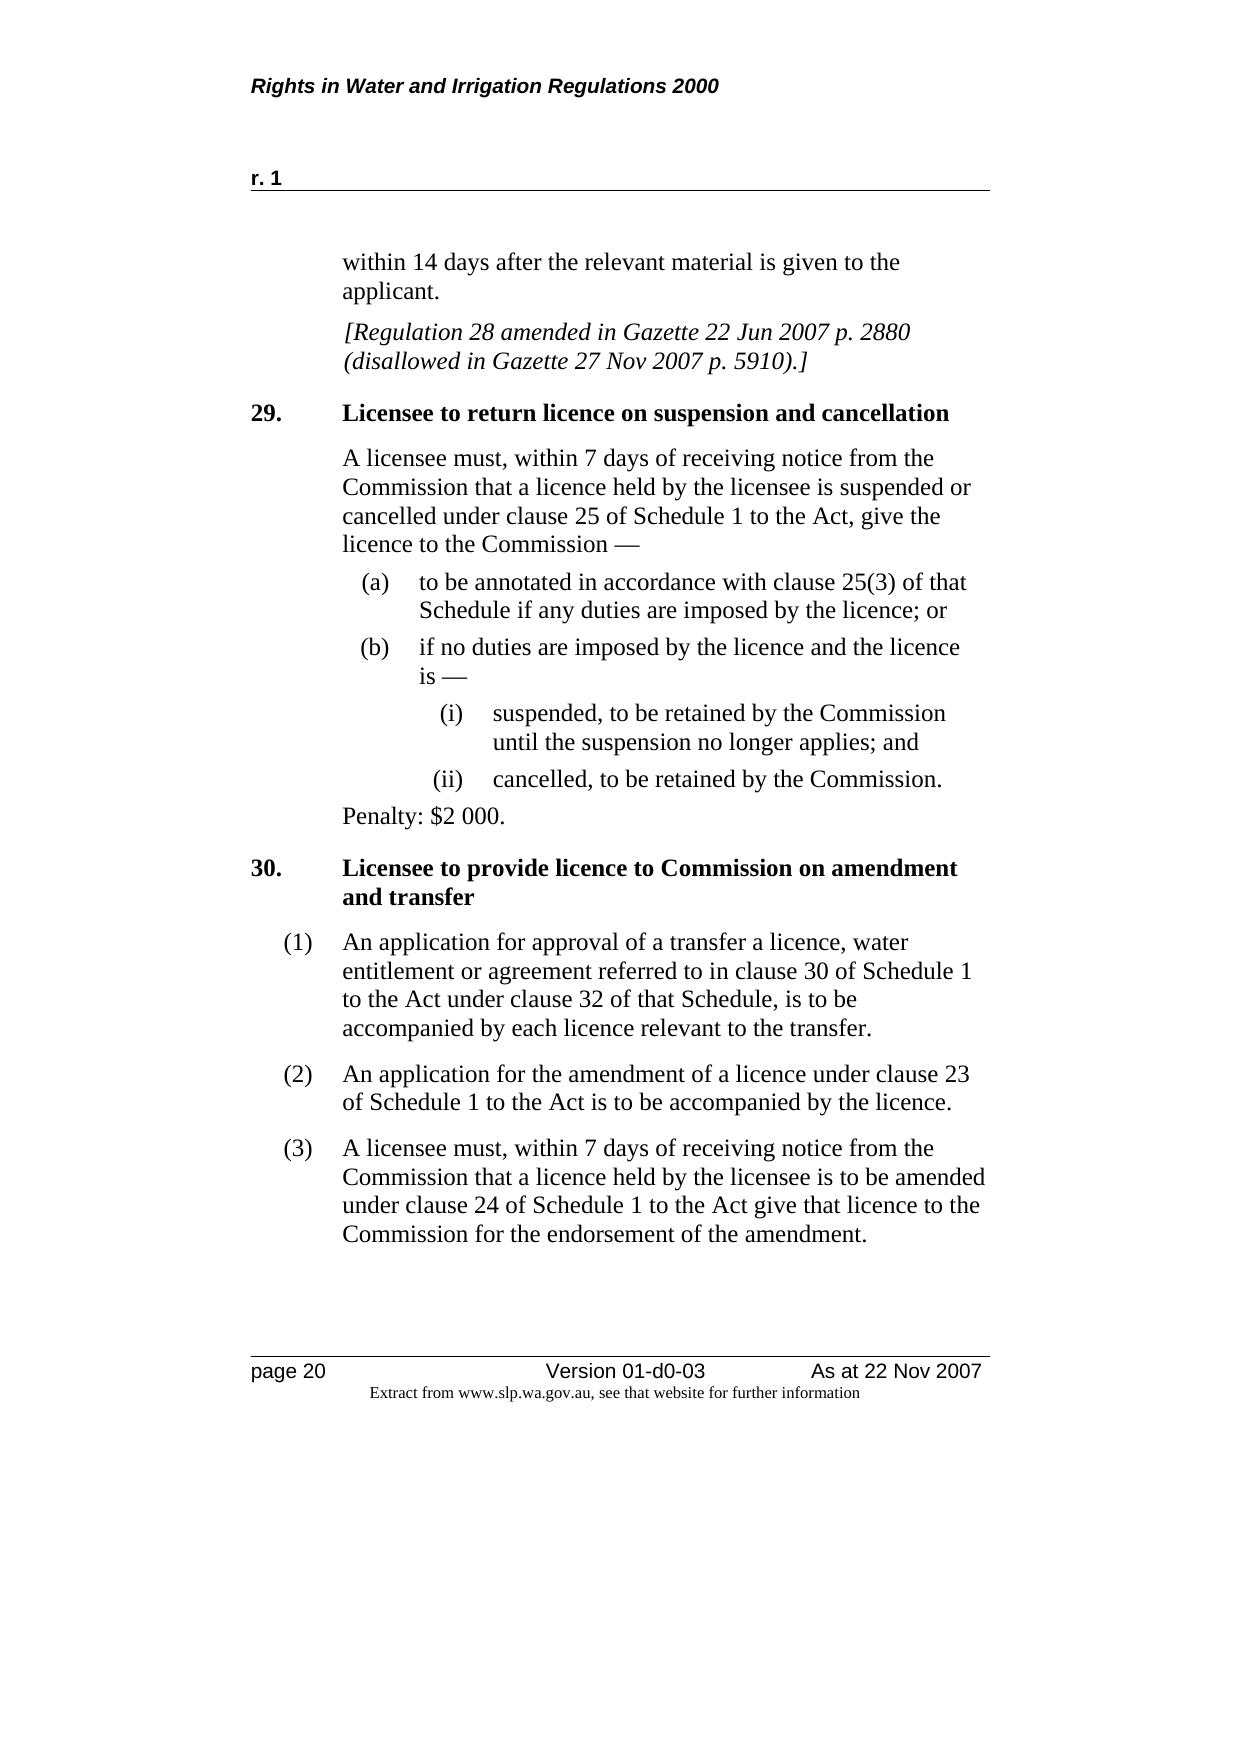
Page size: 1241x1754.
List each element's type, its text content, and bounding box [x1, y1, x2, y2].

text (a) to be annotated in accordance with clause 25(3) of that Schedule if any duties are imposed by the licence; or [251, 567, 990, 624]
text (2) An application for the amendment of a licence under clause 23 of Schedule 1 to the Act is to be accompanied by the licence. [251, 1059, 990, 1116]
text (3) A licensee must, within 7 days of receiving notice from the Commission that a licence held by the licensee is to be amended under clause 24 of Schedule 1 to the Act give that licence to the Commission for the endorsement of the amendment. [251, 1133, 990, 1248]
text (i) suspended, to be retained by the Commission until the suspension no longer applies; and [251, 698, 990, 756]
text (b) if no duties are imposed by the licence and the licence is — [251, 632, 990, 690]
text [Regulation 28 amended in Gazette 22 Jun 2007 p. 2880 (disallowed in Gazette 27 Nov 2007 p. 5910).] [251, 317, 990, 375]
text A licensee must, within 7 days of receiving notice from the Commission that a licence held by the licensee is suspended or cancelled under clause 25 of Schedule 1 to the Act, give the licence to the Commission — [251, 443, 990, 558]
subtitle 29. Licensee to return licence on suspension and cancellation [251, 398, 990, 427]
subtitle 30. Licensee to provide licence to Commission on amendment and transfer [251, 853, 990, 910]
text (ii) cancelled, to be retained by the Commission. [251, 764, 990, 793]
text (1) An application for approval of a transfer a licence, water entitlement or agreement referred to in clause 30 of Schedule 1 to the Act under clause 32 of that Schedule, is to be accompanied by each licence relevant to the transfer. [251, 927, 990, 1042]
text Penalty: $2 000. [251, 801, 990, 830]
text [251, 247, 990, 305]
